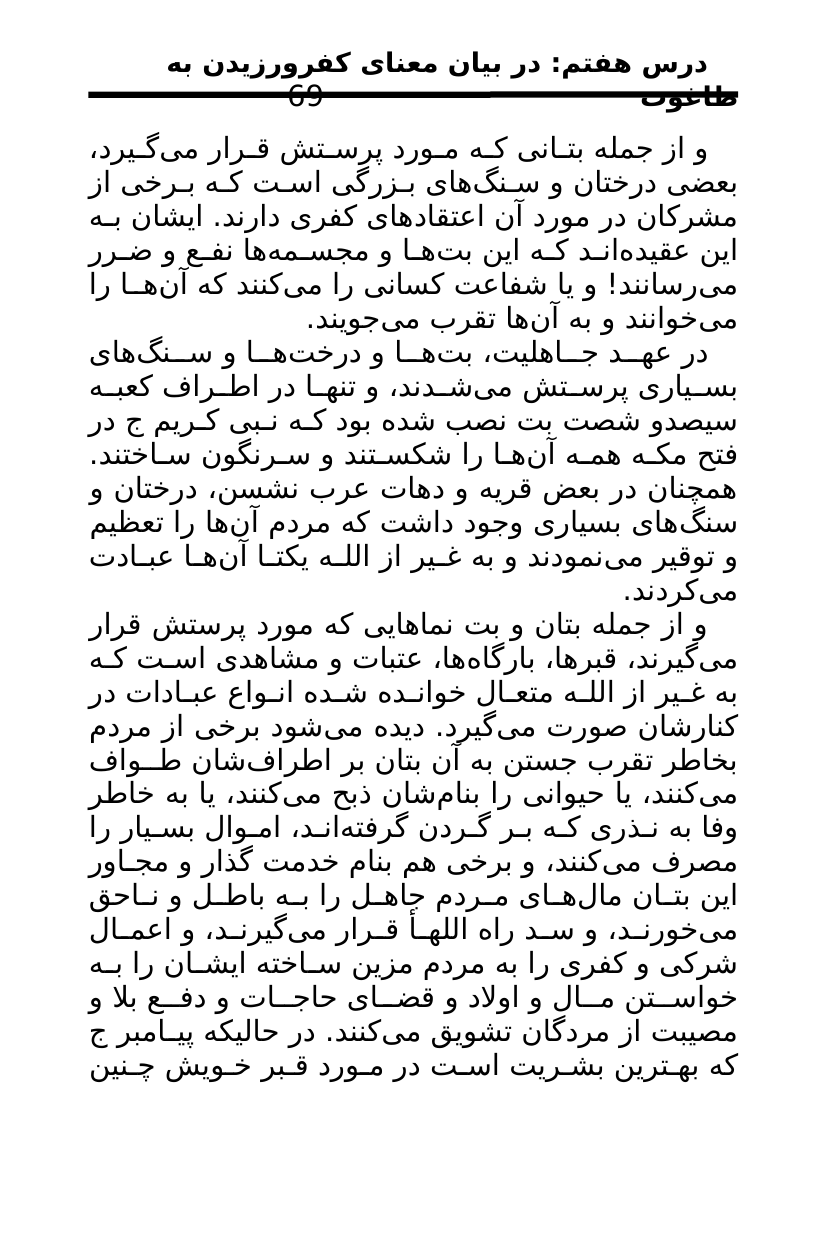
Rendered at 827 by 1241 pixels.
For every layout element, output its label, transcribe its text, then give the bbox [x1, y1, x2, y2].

text در عهد جاهلیت، بت‌ها و درخت‌ها و سنگ‌های بسیاری پرستش می‌شدند، و تنها در اطراف کعبه سیصدو شصت بت نصب شده بود که نبی کریم ج در فتح مکه همه آن‌ها را شکستند و سرنگون ساختند. همچنان در بعض قریه و دهات عرب نشسن، درختان و سنگ‌های بسیاری وجود داشت که مردم آن‌ها را تعظیم و توقیر می‌نمودند و به غیر از الله یکتا آن‌ها عبادت می‌کردند. [89, 335, 738, 607]
text و از جمله بتانی که مورد پرستش قرار می‌گیرد، بعضی درختان و سنگ‌های بزرگی است که برخی از مشرکان در مورد آن اعتقاد‌های کفری دارند. ایشان به این عقیده‌اند که این بت‌ها و مجسمه‌ها نفع و ضرر می‌رسانند! و یا شفاعت کسانی را می‌کنند که آن‌ها را می‌خوانند و به آن‌ها تقرب می‌جویند. [89, 132, 738, 335]
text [89, 607, 738, 1082]
